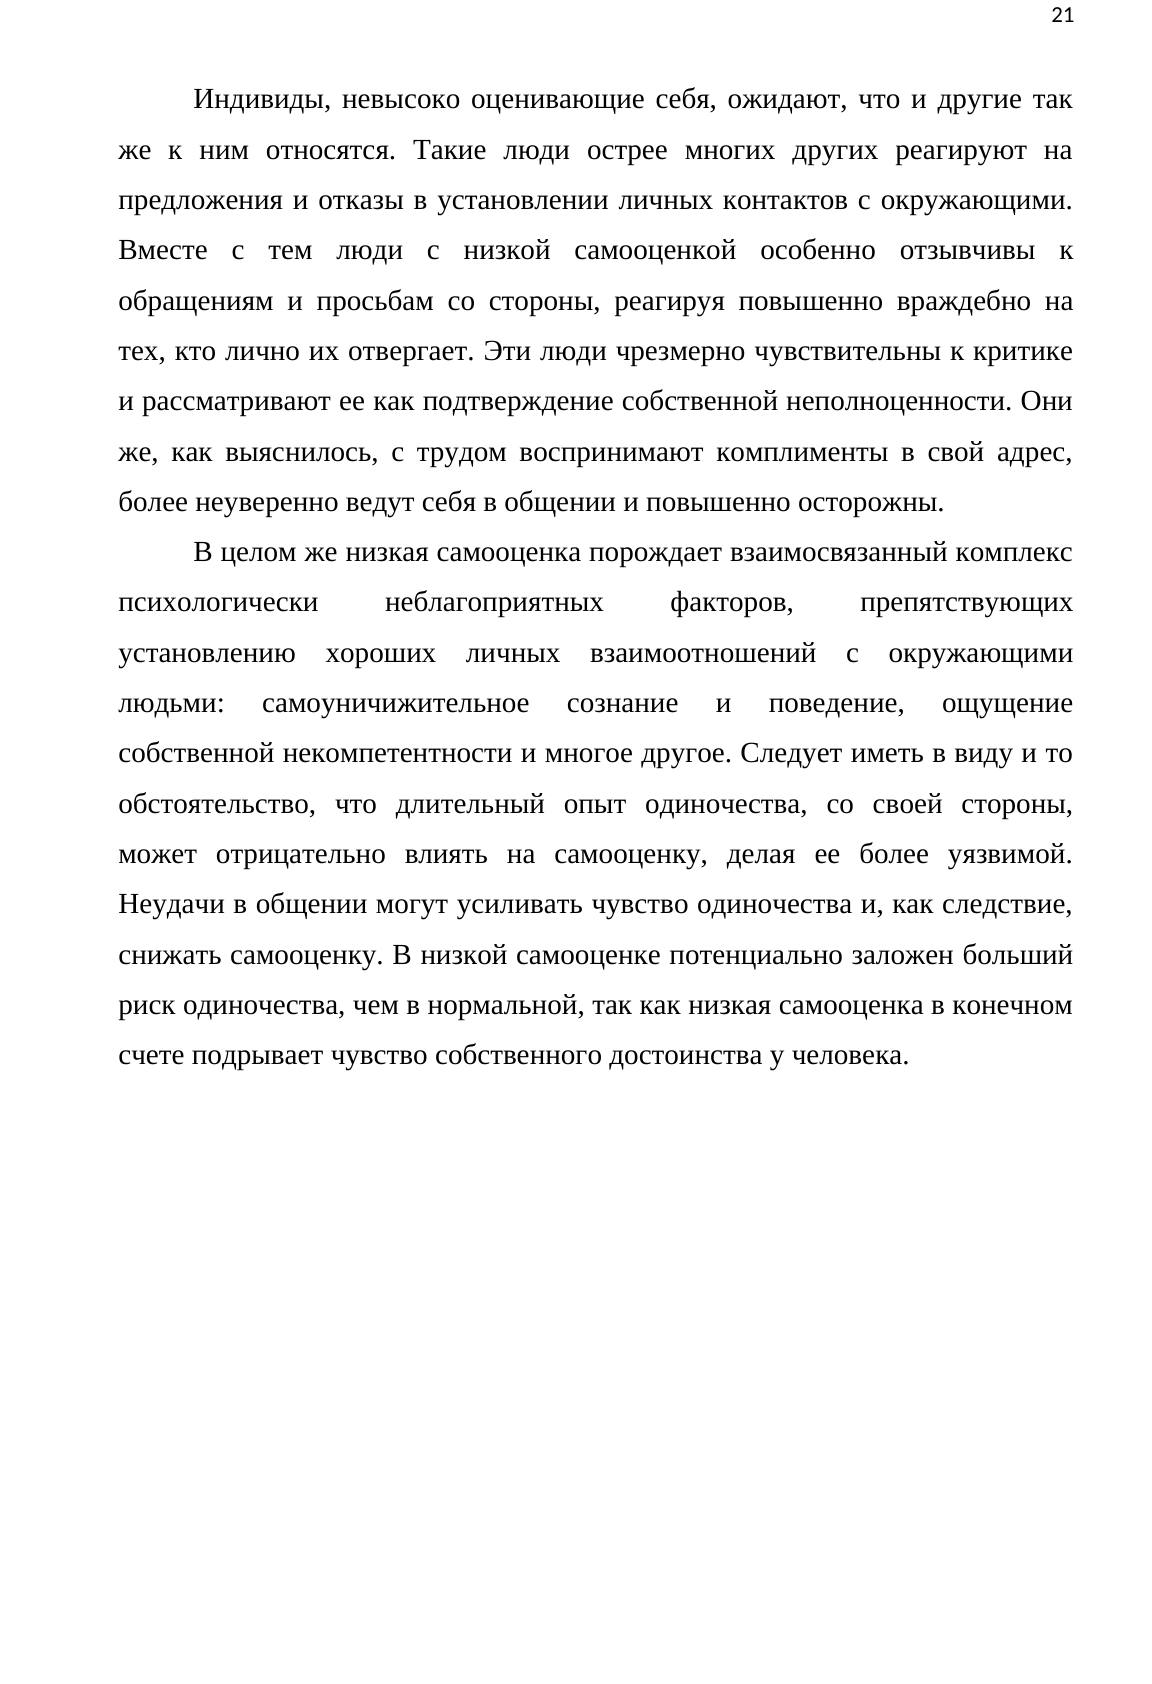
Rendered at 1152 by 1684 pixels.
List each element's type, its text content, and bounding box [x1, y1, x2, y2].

text В целом же низкая самооценка порождает взаимосвязанный комплекс психологически неблагоприятных факторов, препятствующих установлению хороших личных взаимоотношений с окружающими людьми: самоуничижительное сознание и поведение, ощущение собственной некомпетентности и многое другое. Следует иметь в виду и то обстоятельство, что длительный опыт одиночества, со своей стороны, может отрицательно влиять на самооценку, делая ее более уязвимой. Неудачи в общении могут усиливать чувство одиночества и, как следствие, снижать самооценку. В низкой самооценке потенциально заложен больший риск одиночества, чем в нормальной, так как низкая самооценка в конечном счете подрывает чувство собственного достоинства у человека. [118, 534, 1074, 1071]
text Индивиды, невысоко оценивающие себя, ожидают, что и другие так же к ним относятся. Такие люди острее многих других реагируют на предложения и отказы в установлении личных контактов с окружающими. Вместе с тем люди с низкой самооценкой особенно отзывчивы к обращениям и просьбам со стороны, реагируя повышенно враждебно на тех, кто лично их отвергает. Эти люди чрезмерно чувствительны к критике и рассматривают ее как подтверждение собственной неполноценности. Они же, как выяснилось, с трудом воспринимают комплименты в свой адрес, более неуверенно ведут себя в общении и повышенно осторожны. [118, 81, 1074, 517]
